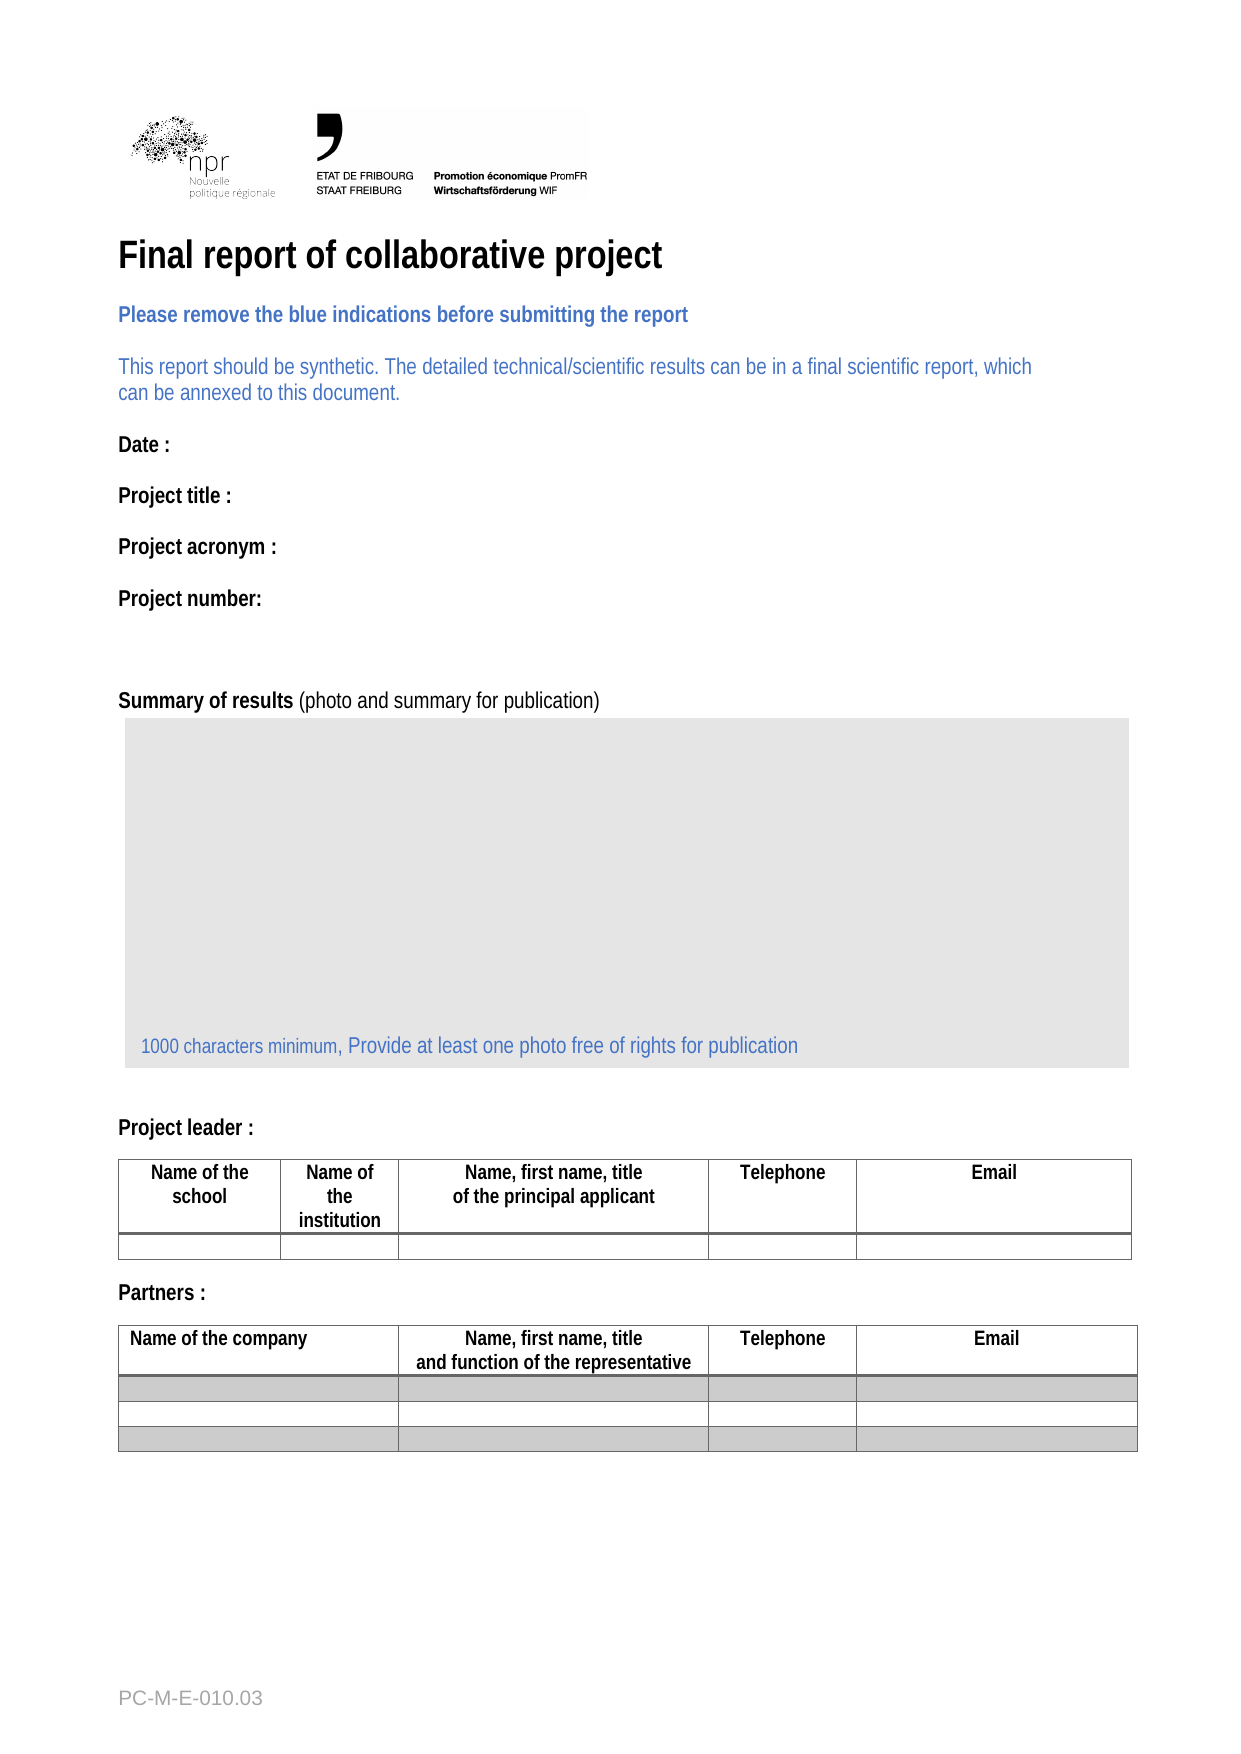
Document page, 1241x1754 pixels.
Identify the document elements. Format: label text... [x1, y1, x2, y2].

text Project number: [118, 584, 1063, 611]
table_cell [119, 1402, 398, 1426]
text Project title : [118, 482, 1063, 508]
table_header Name, first name, title of the principal applicant [399, 1160, 708, 1232]
table_cell [857, 1402, 1137, 1426]
table_cell [709, 1377, 856, 1401]
text Final report of collaborative project [118, 231, 1122, 276]
table_cell [119, 1235, 280, 1259]
text Date : [118, 431, 1063, 457]
table_cell [857, 1235, 1131, 1259]
picture [312, 106, 590, 199]
table_cell 1000 characters minimum, Provide at least one photo free of rights for publication [125, 1030, 1129, 1068]
table_cell [709, 1402, 856, 1426]
text Please remove the blue indications before submitting the report [118, 301, 1063, 328]
table_cell [119, 1427, 398, 1451]
table_header Telephone [709, 1326, 856, 1374]
table_header Telephone [709, 1160, 856, 1232]
text Summary of results (photo and summary for publication) [118, 687, 1063, 714]
picture [130, 116, 275, 199]
text Project leader : [118, 1113, 1122, 1140]
text Partners : [118, 1279, 1122, 1306]
table_header Email [857, 1160, 1131, 1232]
table_cell [399, 1427, 708, 1451]
table_cell [709, 1427, 856, 1451]
table_cell [857, 1427, 1137, 1451]
table_header Name of the company [119, 1326, 398, 1374]
table_header [125, 718, 1129, 1030]
table_cell [399, 1402, 708, 1426]
text This report should be synthetic. The detailed technical/scientific results can be in a final scientific report, which can be annexed to this document. [118, 353, 1063, 406]
table_cell [709, 1235, 856, 1259]
table_header Name of the institution [281, 1160, 398, 1232]
table_cell [119, 1377, 398, 1401]
table_cell [399, 1377, 708, 1401]
table_header Name, first name, title and function of the representative [399, 1326, 708, 1374]
text Project acronym : [118, 533, 1063, 559]
table_cell [399, 1235, 708, 1259]
table_header Email [857, 1326, 1137, 1374]
table_header Name of the school [119, 1160, 280, 1232]
table_cell [281, 1235, 398, 1259]
table_cell [857, 1377, 1137, 1401]
